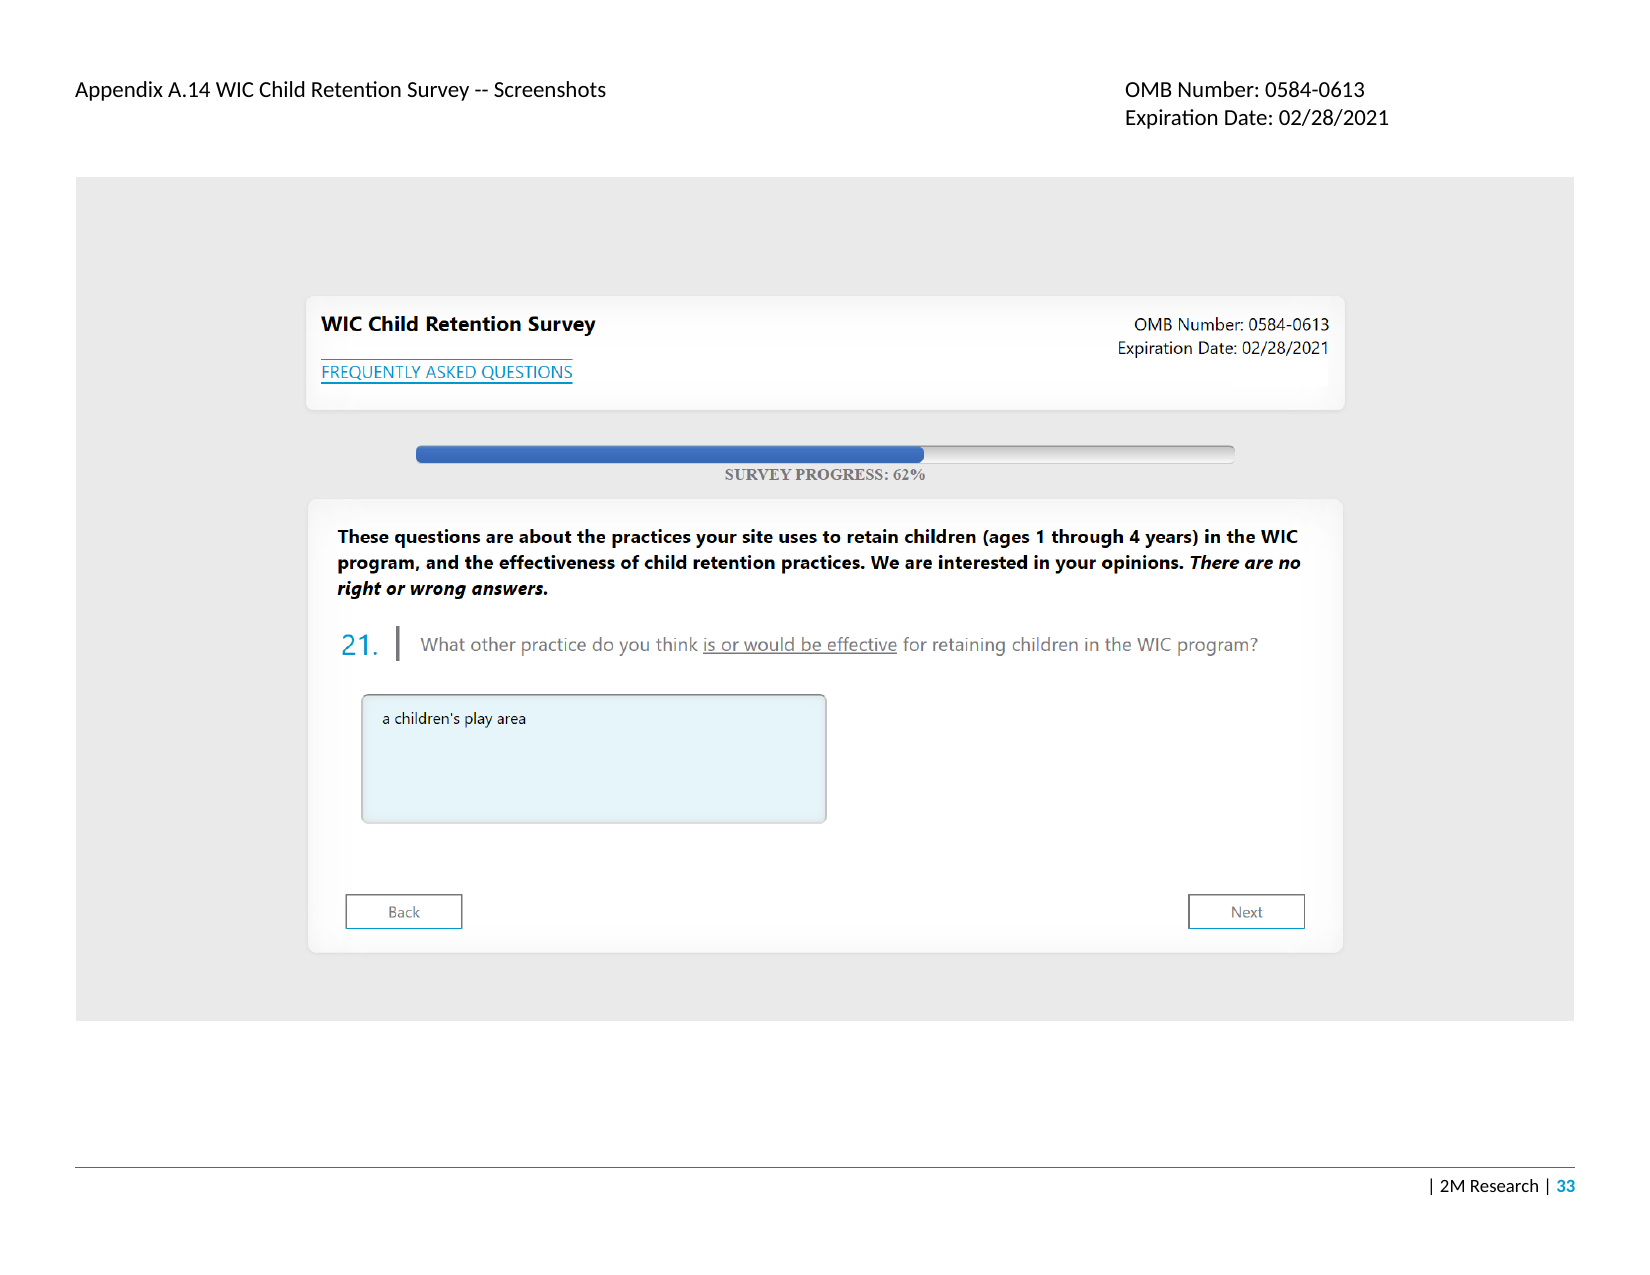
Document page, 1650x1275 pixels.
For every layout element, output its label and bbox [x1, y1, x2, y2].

picture [76, 177, 1574, 1021]
